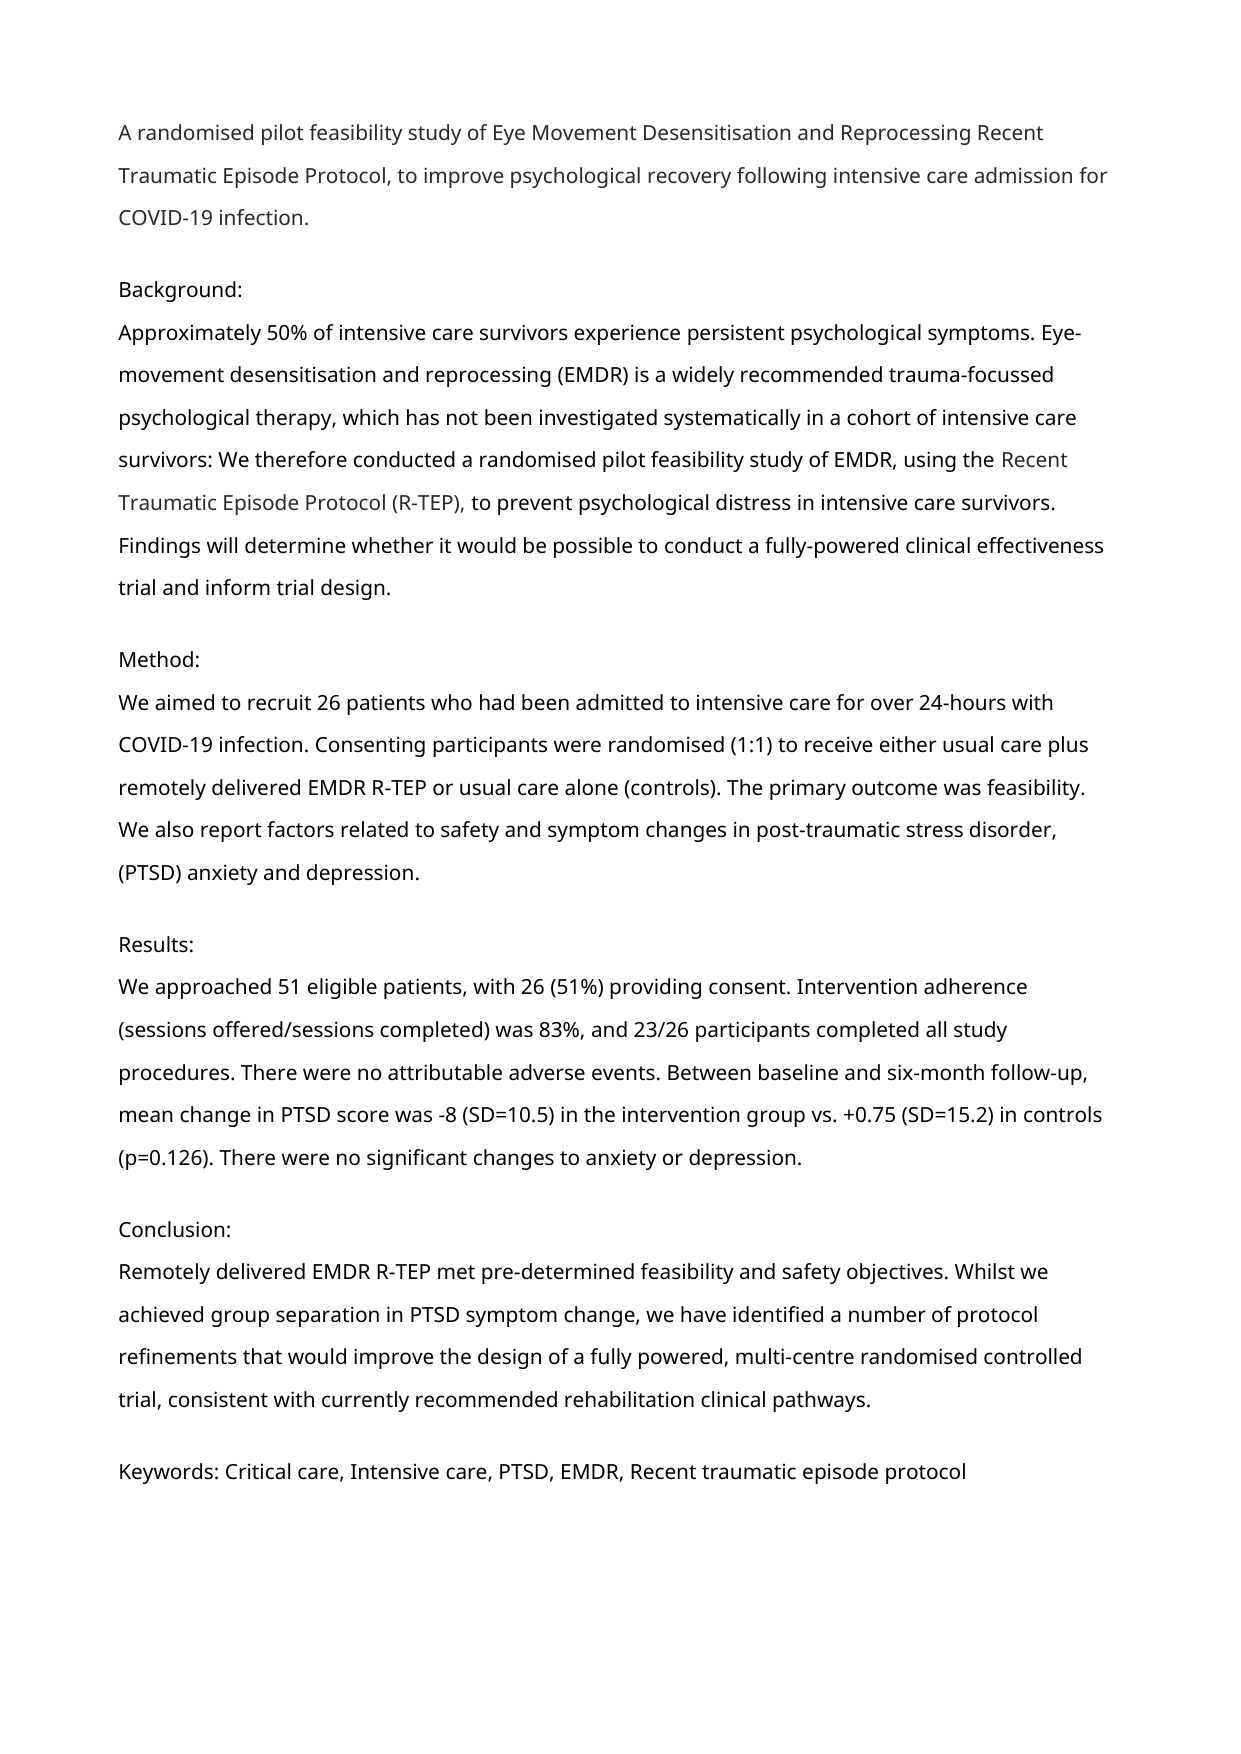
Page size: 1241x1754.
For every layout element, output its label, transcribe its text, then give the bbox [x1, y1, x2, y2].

text Results: We approached 51 eligible patients, with 26 (51%) providing consent. Intervention adherence (sessions offered/sessions completed) was 83%, and 23/26 participants completed all study procedures. There were no attributable adverse events. Between baseline and six-month follow-up, mean change in PTSD score was -8 (SD=10.5) in the intervention group vs. +0.75 (SD=15.2) in controls (p=0.126). There were no significant changes to anxiety or depression. [118, 930, 1122, 1171]
text Background: Approximately 50% of intensive care survivors experience persistent psychological symptoms. Eye-movement desensitisation and reprocessing (EMDR) is a widely recommended trauma-focussed psychological therapy, which has not been investigated systematically in a cohort of intensive care survivors: We therefore conducted a randomised pilot feasibility study of EMDR, using the Recent Traumatic Episode Protocol (R-TEP), to prevent psychological distress in intensive care survivors. Findings will determine whether it would be possible to conduct a fully-powered clinical effectiveness trial and inform trial design. [118, 275, 1122, 602]
text Keywords: Critical care, Intensive care, PTSD, EMDR, Recent traumatic episode protocol [118, 1457, 1122, 1485]
text Method: We aimed to recruit 26 patients who had been admitted to intensive care for over 24-hours with COVID-19 infection. Consenting participants were randomised (1:1) to receive either usual care plus remotely delivered EMDR R-TEP or usual care alone (controls). The primary outcome was feasibility. We also report factors related to safety and symptom changes in post-traumatic stress disorder, (PTSD) anxiety and depression. [118, 645, 1122, 887]
text A randomised pilot feasibility study of Eye Movement Desensitisation and Reprocessing Recent Traumatic Episode Protocol, to improve psychological recovery following intensive care admission for COVID-19 infection. [118, 118, 1122, 232]
text Conclusion: Remotely delivered EMDR R-TEP met pre-determined feasibility and safety objectives. Whilst we achieved group separation in PTSD symptom change, we have identified a number of protocol refinements that would improve the design of a fully powered, multi-centre randomised controlled trial, consistent with currently recommended rehabilitation clinical pathways. [118, 1215, 1122, 1413]
